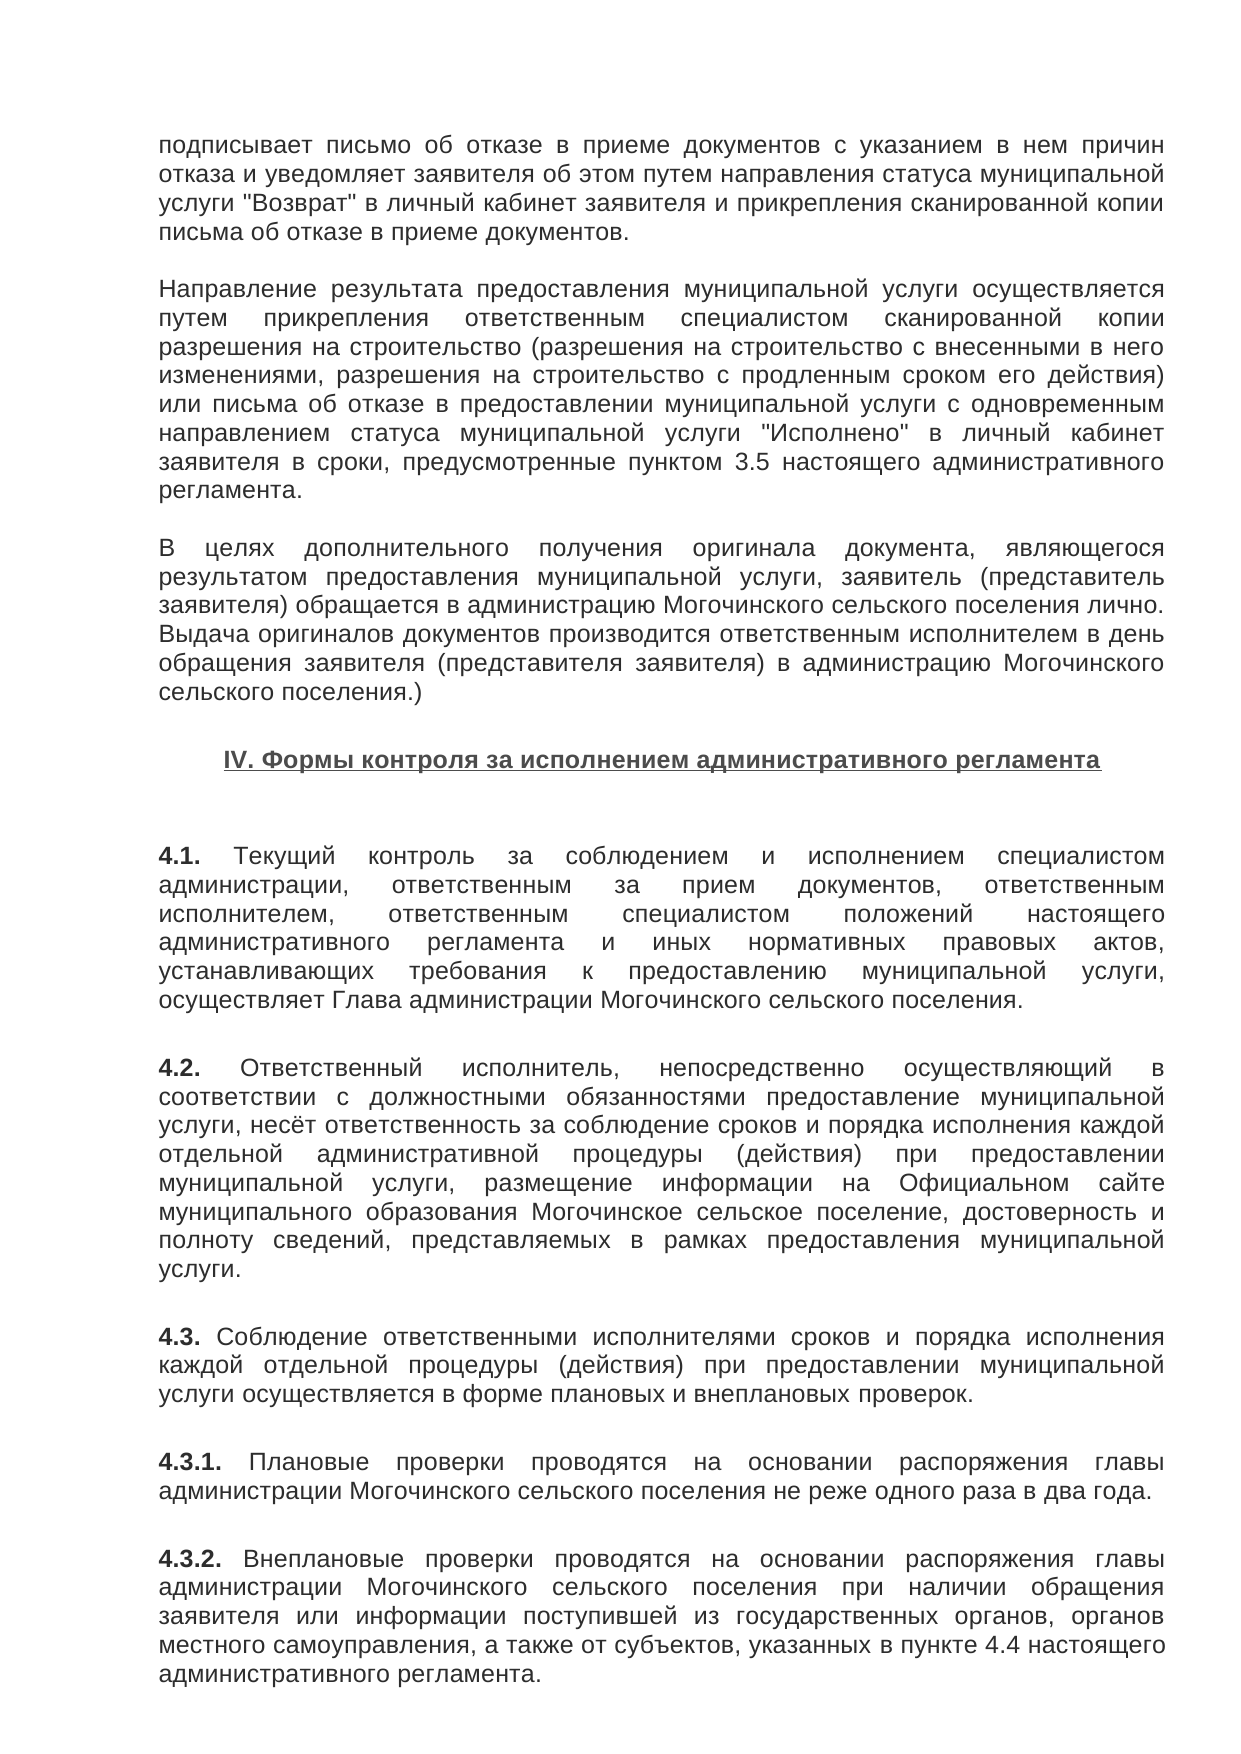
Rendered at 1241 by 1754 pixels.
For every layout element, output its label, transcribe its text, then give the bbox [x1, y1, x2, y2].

text 4.1. Текущий контроль за соблюдением и исполнением специалистом администрации, ответственным за прием документов, ответственным исполнителем, ответственным специалистом положений настоящего административного регламента и иных нормативных правовых актов, устанавливающих требования к предоставлению муниципальной услуги, осуществляет Глава администрации Могочинского сельского поселения. [158, 812, 1166, 1014]
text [158, 131, 1166, 246]
text IV. Формы контроля за исполнением административного регламента [158, 744, 1166, 773]
text 4.2. Ответственный исполнитель, непосредственно осуществляющий в соответствии с должностными обязанностями предоставление муниципальной услуги, несёт ответственность за соблюдение сроков и порядка исполнения каждой отдельной административной процедуры (действия) при предоставлении муниципальной услуги, размещение информации на Официальном сайте муниципального образования Могочинское сельское поселение, достоверность и полноту сведений, представляемых в рамках предоставления муниципальной услуги. [158, 1053, 1166, 1283]
text 4.3.2. Внеплановые проверки проводятся на основании распоряжения главы администрации Могочинского сельского поселения при наличии обращения заявителя или информации поступившей из государственных органов, органов местного самоуправления, а также от субъектов, указанных в пункте 4.4 настоящего административного регламента. [158, 1544, 1166, 1687]
text 4.3.1. Плановые проверки проводятся на основании распоряжения главы администрации Могочинского сельского поселения не реже одного раза в два года. [158, 1447, 1166, 1504]
text 4.3. Соблюдение ответственными исполнителями сроков и порядка исполнения каждой отдельной процедуры (действия) при предоставлении муниципальной услуги осуществляется в форме плановых и внеплановых проверок. [158, 1322, 1166, 1408]
text Направление результата предоставления муниципальной услуги осуществляется путем прикрепления ответственным специалистом сканированной копии разрешения на строительство (разрешения на строительство с внесенными в него изменениями, разрешения на строительство с продленным сроком его действия) или письма об отказе в предоставлении муниципальной услуги с одновременным направлением статуса муниципальной услуги "Исполнено" в личный кабинет заявителя в сроки, предусмотренные пунктом 3.5 настоящего административного регламента. В целях дополнительного получения оригинала документа, являющегося результатом предоставления муниципальной услуги, заявитель (представитель заявителя) обращается в администрацию Могочинского сельского поселения лично. Выдача оригиналов документов производится ответственным исполнителем в день обращения заявителя (представителя заявителя) в администрацию Могочинского сельского поселения.) [158, 246, 1166, 706]
